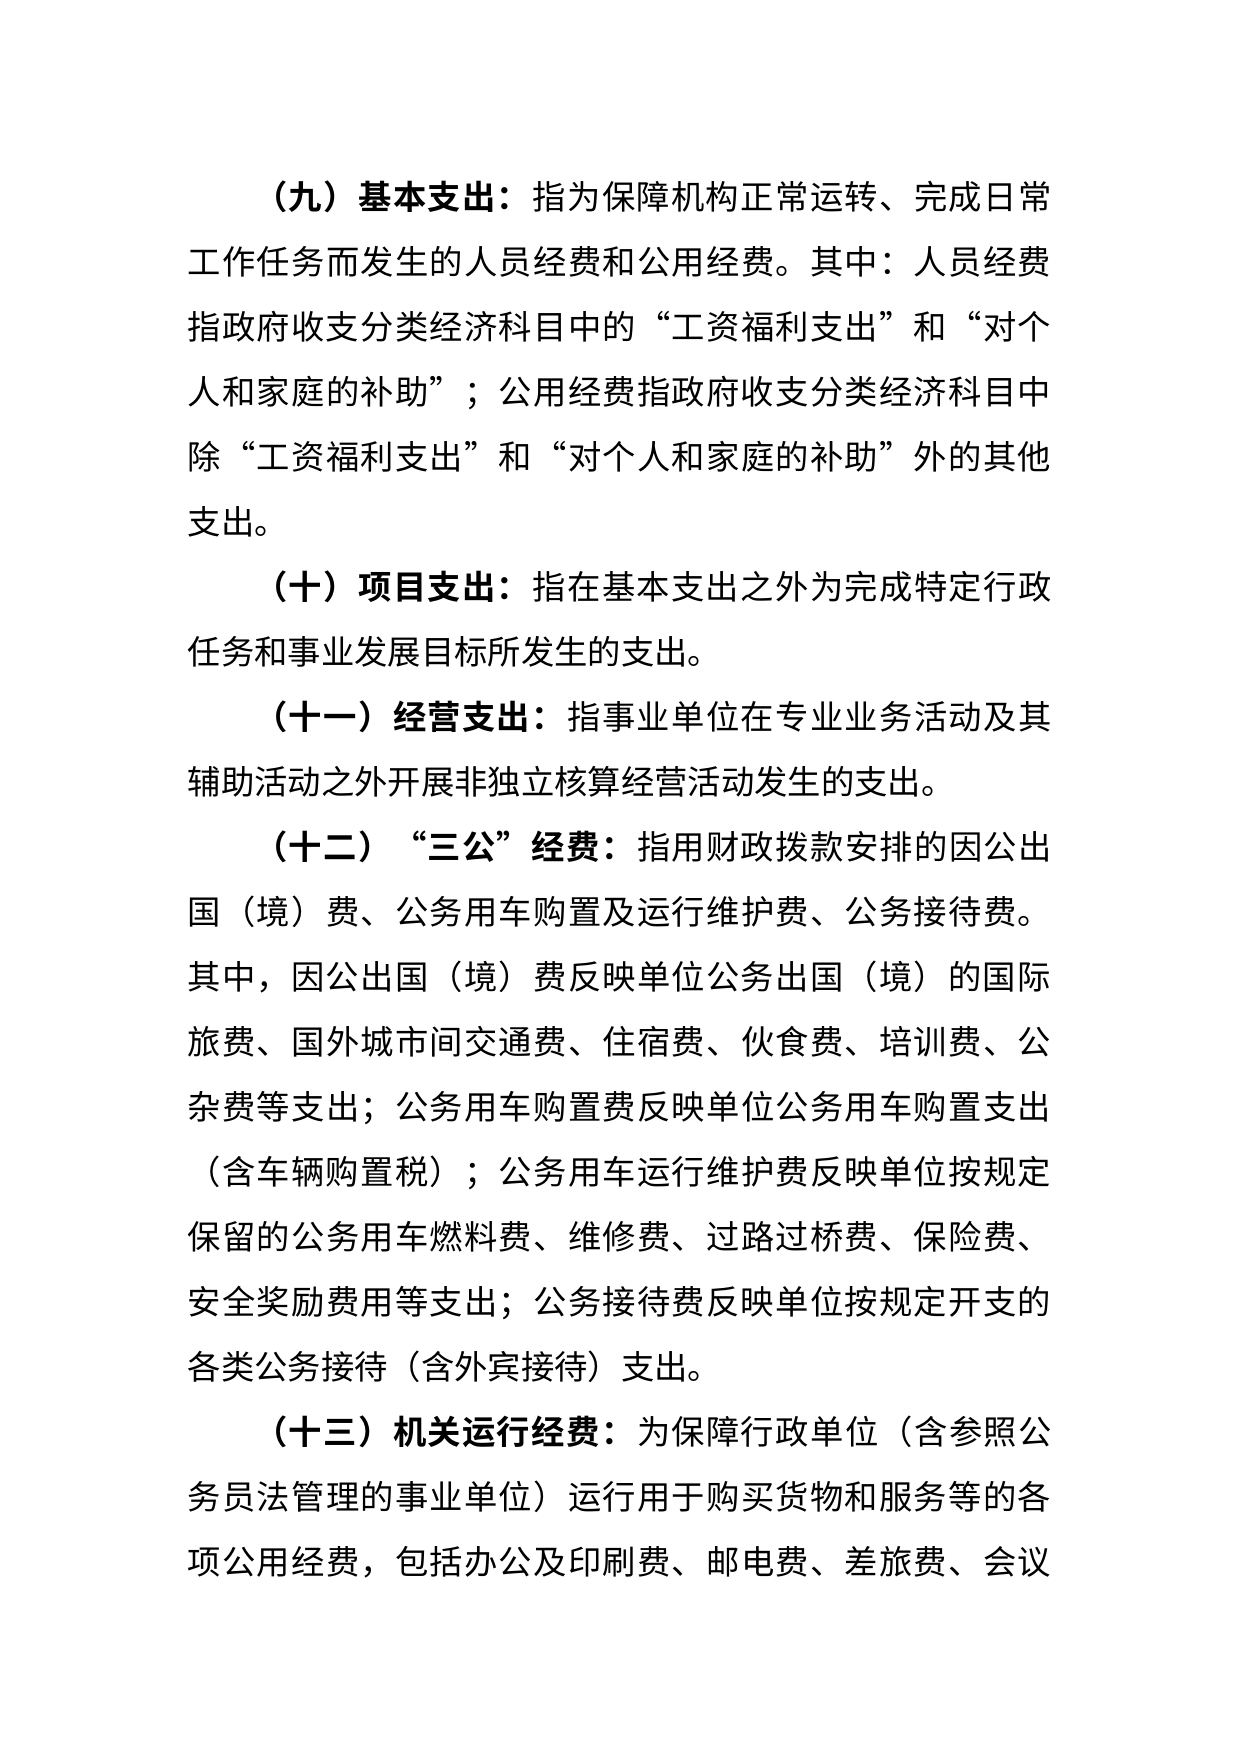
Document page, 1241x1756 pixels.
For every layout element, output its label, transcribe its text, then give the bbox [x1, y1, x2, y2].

text （十）项目支出：指在基本支出之外为完成特定行政任务和事业发展目标所发生的支出。 [187, 553, 1053, 683]
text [187, 1398, 1053, 1593]
text （十二）“三公”经费：指用财政拨款安排的因公出国（境）费、公务用车购置及运行维护费、公务接待费。其中，因公出国（境）费反映单位公务出国（境）的国际旅费、国外城市间交通费、住宿费、伙食费、培训费、公杂费等支出；公务用车购置费反映单位公务用车购置支出（含车辆购置税）；公务用车运行维护费反映单位按规定保留的公务用车燃料费、维修费、过路过桥费、保险费、安全奖励费用等支出；公务接待费反映单位按规定开支的各类公务接待（含外宾接待）支出。 [187, 813, 1053, 1398]
text （十一）经营支出：指事业单位在专业业务活动及其辅助活动之外开展非独立核算经营活动发生的支出。 [187, 683, 1053, 813]
text （九）基本支出：指为保障机构正常运转、完成日常工作任务而发生的人员经费和公用经费。其中：人员经费指政府收支分类经济科目中的“工资福利支出”和“对个人和家庭的补助”；公用经费指政府收支分类经济科目中除“工资福利支出”和“对个人和家庭的补助”外的其他支出。 [187, 163, 1053, 553]
